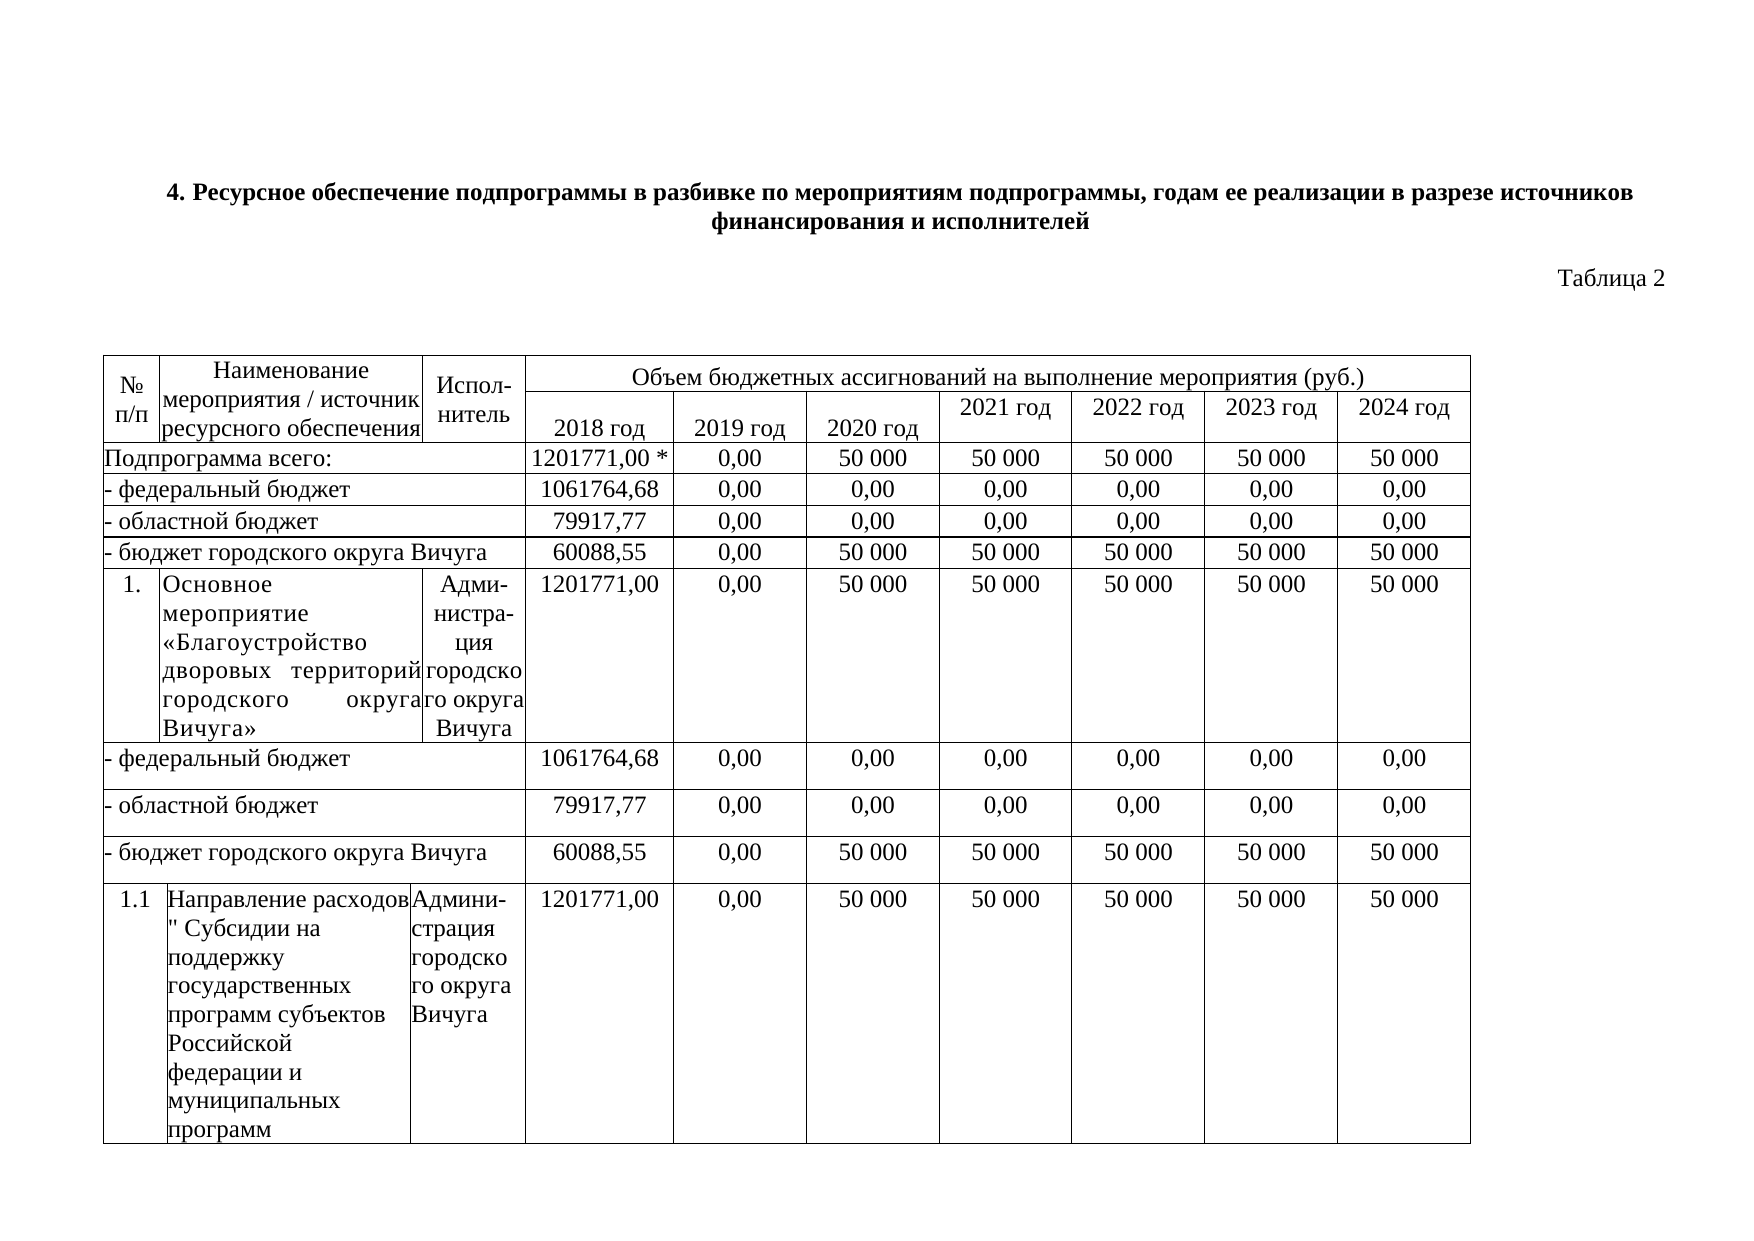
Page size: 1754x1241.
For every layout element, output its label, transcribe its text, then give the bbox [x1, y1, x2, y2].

table_cell - федеральный бюджет [104, 474, 525, 505]
table_cell - областной бюджет [104, 506, 525, 536]
table_cell 2020 год [807, 392, 939, 442]
table_cell 50 000 [1072, 837, 1204, 883]
table_cell 1201771,00 * [526, 443, 673, 473]
table_cell 50 000 [807, 443, 939, 473]
table_cell - бюджет городского округа Вичуга [104, 538, 525, 568]
table_cell 2023 год [1205, 392, 1337, 442]
table_cell 0,00 [940, 743, 1071, 789]
table_cell 0,00 [1338, 790, 1470, 836]
table_cell 0,00 [1072, 506, 1204, 536]
table_cell - бюджет городского округа Вичуга [104, 837, 525, 883]
table_cell 0,00 [1072, 743, 1204, 789]
table_cell 1. [104, 569, 159, 742]
table_cell 0,00 [1072, 790, 1204, 836]
table_cell 0,00 [807, 743, 939, 789]
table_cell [411, 884, 525, 1143]
table_cell 2018 год [526, 392, 673, 442]
table_cell 1201771,00 [526, 569, 673, 742]
table_cell 50 000 [1338, 569, 1470, 742]
table_cell 50 000 [1205, 569, 1337, 742]
table_cell 60088,55 [526, 837, 673, 883]
table_cell 2021 год [940, 392, 1071, 442]
table_cell - областной бюджет [104, 790, 525, 836]
table_cell 0,00 [1338, 474, 1470, 505]
table_cell 1201771,00 [526, 884, 673, 1143]
table_cell 1.1 [104, 884, 167, 1143]
table_cell 50 000 [1205, 837, 1337, 883]
table_cell 50 000 [1072, 569, 1204, 742]
table_cell 50 000 [940, 538, 1071, 568]
table_cell 50 000 [1205, 443, 1337, 473]
table_cell 50 000 [940, 443, 1071, 473]
table_cell 0,00 [1205, 506, 1337, 536]
table_cell 2024 год [1338, 392, 1470, 442]
table_cell 50 000 [807, 538, 939, 568]
table_cell 50 000 [807, 569, 939, 742]
table_cell 0,00 [1338, 743, 1470, 789]
table_header Испол-нитель [423, 356, 525, 442]
table_cell 0,00 [674, 443, 806, 473]
table_cell 0,00 [674, 569, 806, 742]
table_header Объем бюджетных ассигнований на выполнение мероприятия (руб.) [526, 356, 1470, 391]
table_cell 60088,55 [526, 538, 673, 568]
table_cell 1061764,68 [526, 474, 673, 505]
table_cell 50 000 [940, 569, 1071, 742]
table_cell 1061764,68 [526, 743, 673, 789]
table_cell 0,00 [807, 506, 939, 536]
table_header № п/п [104, 356, 159, 442]
table_cell 0,00 [807, 474, 939, 505]
table_cell Адми-нистра-ция городского округа Вичуга [423, 569, 525, 742]
table_cell 0,00 [940, 790, 1071, 836]
table_cell 50 000 [807, 884, 939, 1143]
table_cell 0,00 [674, 743, 806, 789]
table_cell 0,00 [674, 837, 806, 883]
table_cell - федеральный бюджет [104, 743, 525, 789]
table_cell 0,00 [674, 474, 806, 505]
table_cell 0,00 [940, 474, 1071, 505]
table_cell 0,00 [940, 506, 1071, 536]
table_cell 0,00 [674, 538, 806, 568]
table_cell 0,00 [1205, 743, 1337, 789]
table_cell 0,00 [807, 790, 939, 836]
table_cell 50 000 [1338, 884, 1470, 1143]
table_cell 0,00 [674, 884, 806, 1143]
table_cell 50 000 [1338, 538, 1470, 568]
table_cell 50 000 [940, 837, 1071, 883]
text Таблица 2 [89, 263, 1665, 292]
table_cell 50 000 [1338, 443, 1470, 473]
table_cell 0,00 [1205, 474, 1337, 505]
table_cell 50 000 [940, 884, 1071, 1143]
table_header Наименование мероприятия / источник ресурсного обеспечения [160, 356, 422, 442]
table_cell 79917,77 [526, 506, 673, 536]
table_cell 50 000 [1072, 443, 1204, 473]
table_cell 0,00 [674, 506, 806, 536]
table_cell 0,00 [1205, 790, 1337, 836]
table_cell Подпрограмма всего: [104, 443, 525, 473]
table_cell 50 000 [807, 837, 939, 883]
table_cell 2022 год [1072, 392, 1204, 442]
table_cell 50 000 [1205, 884, 1337, 1143]
text 4. Ресурсное обеспечение подпрограммы в разбивке по мероприятиям подпрограммы, годам ее реализации в разрезе источников финансирования и исполнителей [136, 177, 1665, 235]
table_cell 2019 год [674, 392, 806, 442]
table_cell 50 000 [1338, 837, 1470, 883]
table_cell 50 000 [1072, 884, 1204, 1143]
table_cell 50 000 [1205, 538, 1337, 568]
table_cell 50 000 [1072, 538, 1204, 568]
table_cell 0,00 [1338, 506, 1470, 536]
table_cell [168, 884, 410, 1143]
table_cell 0,00 [674, 790, 806, 836]
table_cell 0,00 [1072, 474, 1204, 505]
table_cell Основное мероприятие «Благоустройство дворовых территорий городского округа Вичуга» [160, 569, 422, 742]
table_cell 79917,77 [526, 790, 673, 836]
